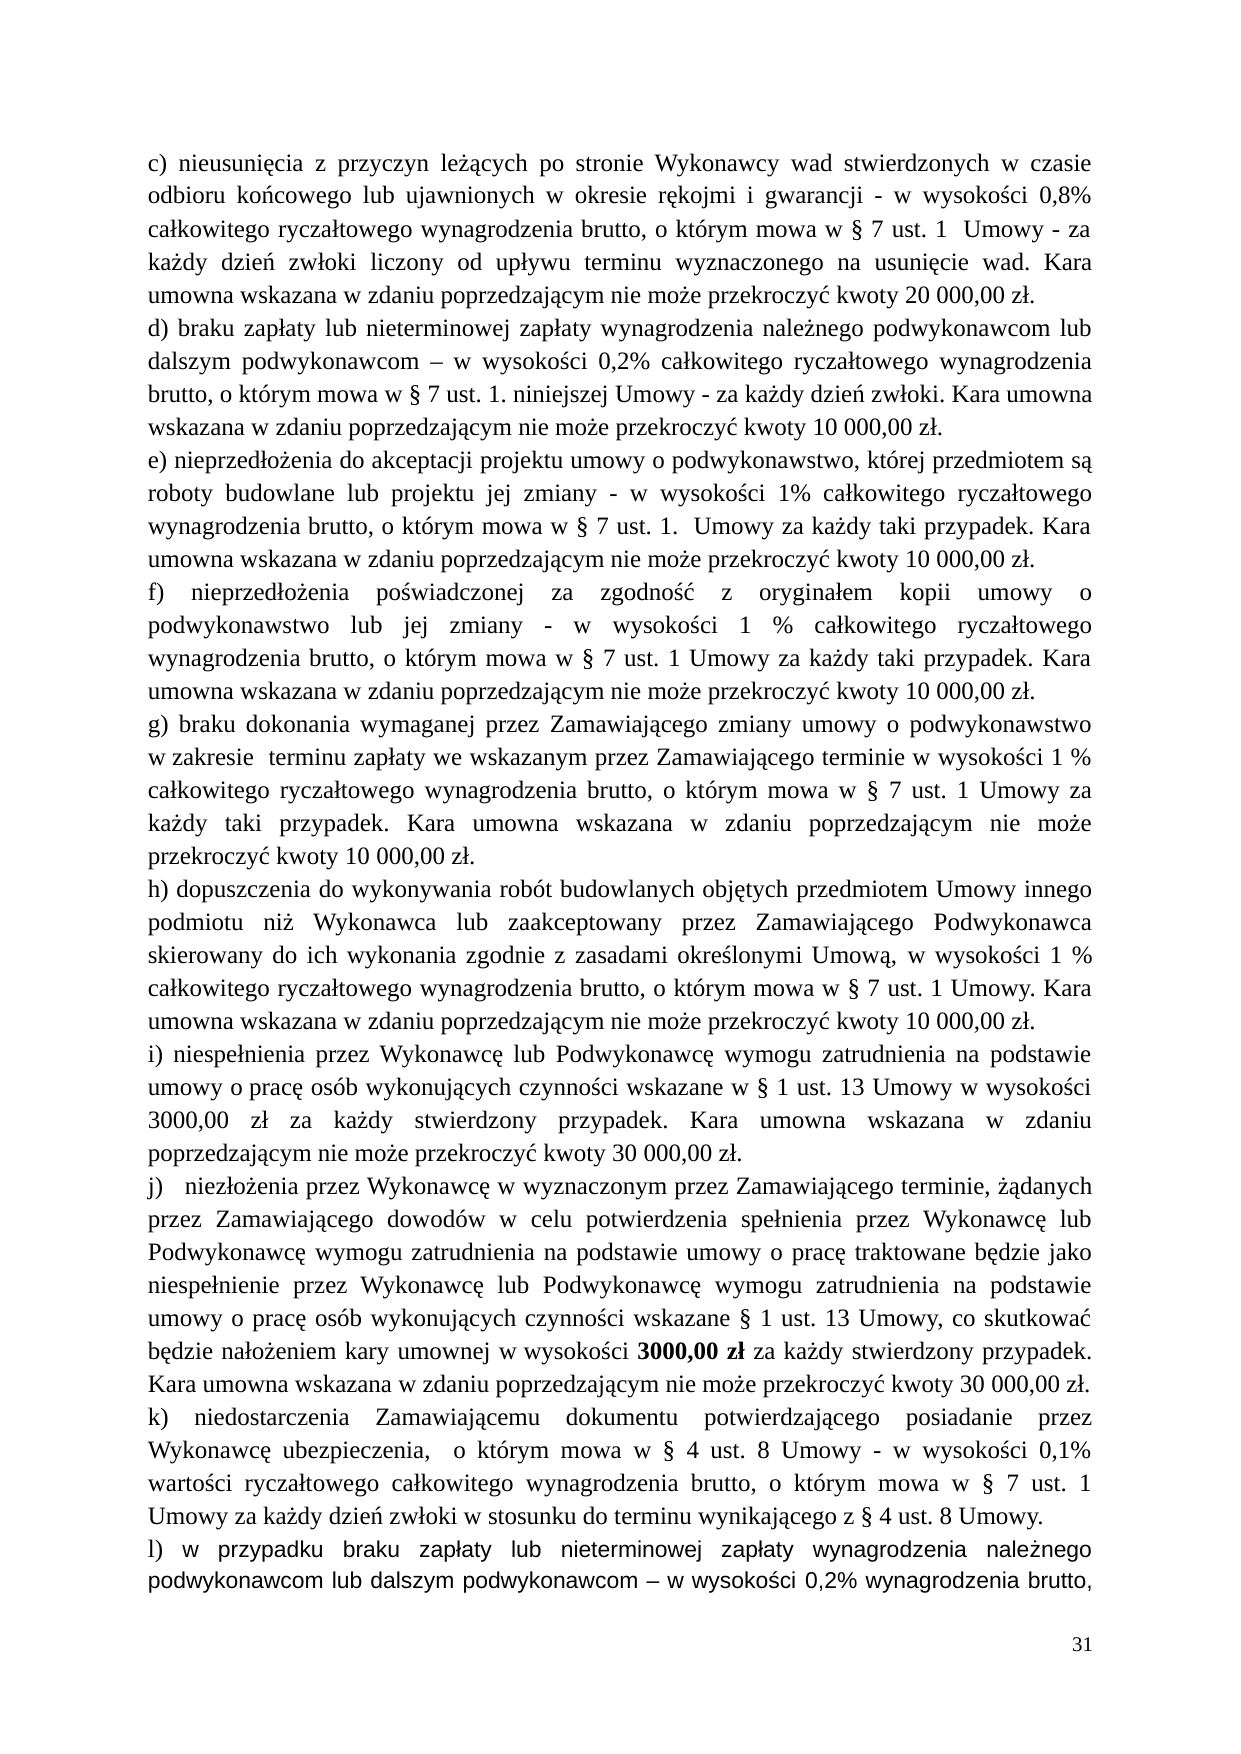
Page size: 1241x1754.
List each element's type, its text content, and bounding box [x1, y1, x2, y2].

text g) braku dokonania wymaganej przez Zamawiającego zmiany umowy o podwykonawstwo w zakresie terminu zapłaty we wskazanym przez Zamawiającego terminie w wysokości 1 % całkowitego ryczałtowego wynagrodzenia brutto, o którym mowa w § 7 ust. 1 Umowy za każdy taki przypadek. Kara umowna wskazana w zdaniu poprzedzającym nie może przekroczyć kwoty 10 000,00 zł. [148, 709, 1093, 870]
text k) niedostarczenia Zamawiającemu dokumentu potwierdzającego posiadanie przez Wykonawcę ubezpieczenia, o którym mowa w § 4 ust. 8 Umowy - w wysokości 0,1% wartości ryczałtowego całkowitego wynagrodzenia brutto, o którym mowa w § 7 ust. 1 Umowy za każdy dzień zwłoki w stosunku do terminu wynikającego z § 4 ust. 8 Umowy. [148, 1402, 1093, 1530]
text d) braku zapłaty lub nieterminowej zapłaty wynagrodzenia należnego podwykonawcom lub dalszym podwykonawcom – w wysokości 0,2% całkowitego ryczałtowego wynagrodzenia brutto, o którym mowa w § 7 ust. 1. niniejszej Umowy - za każdy dzień zwłoki. Kara umowna wskazana w zdaniu poprzedzającym nie może przekroczyć kwoty 10 000,00 zł. [148, 313, 1093, 441]
text f) nieprzedłożenia poświadczonej za zgodność z oryginałem kopii umowy o podwykonawstwo lub jej zmiany - w wysokości 1 % całkowitego ryczałtowego wynagrodzenia brutto, o którym mowa w § 7 ust. 1 Umowy za każdy taki przypadek. Kara umowna wskazana w zdaniu poprzedzającym nie może przekroczyć kwoty 10 000,00 zł. [148, 577, 1093, 705]
text c) nieusunięcia z przyczyn leżących po stronie Wykonawcy wad stwierdzonych w czasie odbioru końcowego lub ujawnionych w okresie rękojmi i gwarancji - w wysokości 0,8% całkowitego ryczałtowego wynagrodzenia brutto, o którym mowa w § 7 ust. 1 Umowy - za każdy dzień zwłoki liczony od upływu terminu wyznaczonego na usunięcie wad. Kara umowna wskazana w zdaniu poprzedzającym nie może przekroczyć kwoty 20 000,00 zł. [148, 148, 1093, 308]
text j) niezłożenia przez Wykonawcę w wyznaczonym przez Zamawiającego terminie, żądanych przez Zamawiającego dowodów w celu potwierdzenia spełnienia przez Wykonawcę lub Podwykonawcę wymogu zatrudnienia na podstawie umowy o pracę traktowane będzie jako niespełnienie przez Wykonawcę lub Podwykonawcę wymogu zatrudnienia na podstawie umowy o pracę osób wykonujących czynności wskazane § 1 ust. 13 Umowy, co skutkować będzie nałożeniem kary umownej w wysokości 3000,00 zł za każdy stwierdzony przypadek. Kara umowna wskazana w zdaniu poprzedzającym nie może przekroczyć kwoty 30 000,00 zł. [148, 1171, 1093, 1398]
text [148, 1534, 1093, 1593]
text i) niespełnienia przez Wykonawcę lub Podwykonawcę wymogu zatrudnienia na podstawie umowy o pracę osób wykonujących czynności wskazane w § 1 ust. 13 Umowy w wysokości 3000,00 zł za każdy stwierdzony przypadek. Kara umowna wskazana w zdaniu poprzedzającym nie może przekroczyć kwoty 30 000,00 zł. [148, 1039, 1093, 1167]
text e) nieprzedłożenia do akceptacji projektu umowy o podwykonawstwo, której przedmiotem są roboty budowlane lub projektu jej zmiany - w wysokości 1% całkowitego ryczałtowego wynagrodzenia brutto, o którym mowa w § 7 ust. 1. Umowy za każdy taki przypadek. Kara umowna wskazana w zdaniu poprzedzającym nie może przekroczyć kwoty 10 000,00 zł. [148, 445, 1093, 573]
text h) dopuszczenia do wykonywania robót budowlanych objętych przedmiotem Umowy innego podmiotu niż Wykonawca lub zaakceptowany przez Zamawiającego Podwykonawca skierowany do ich wykonania zgodnie z zasadami określonymi Umową, w wysokości 1 % całkowitego ryczałtowego wynagrodzenia brutto, o którym mowa w § 7 ust. 1 Umowy. Kara umowna wskazana w zdaniu poprzedzającym nie może przekroczyć kwoty 10 000,00 zł. [148, 874, 1093, 1035]
